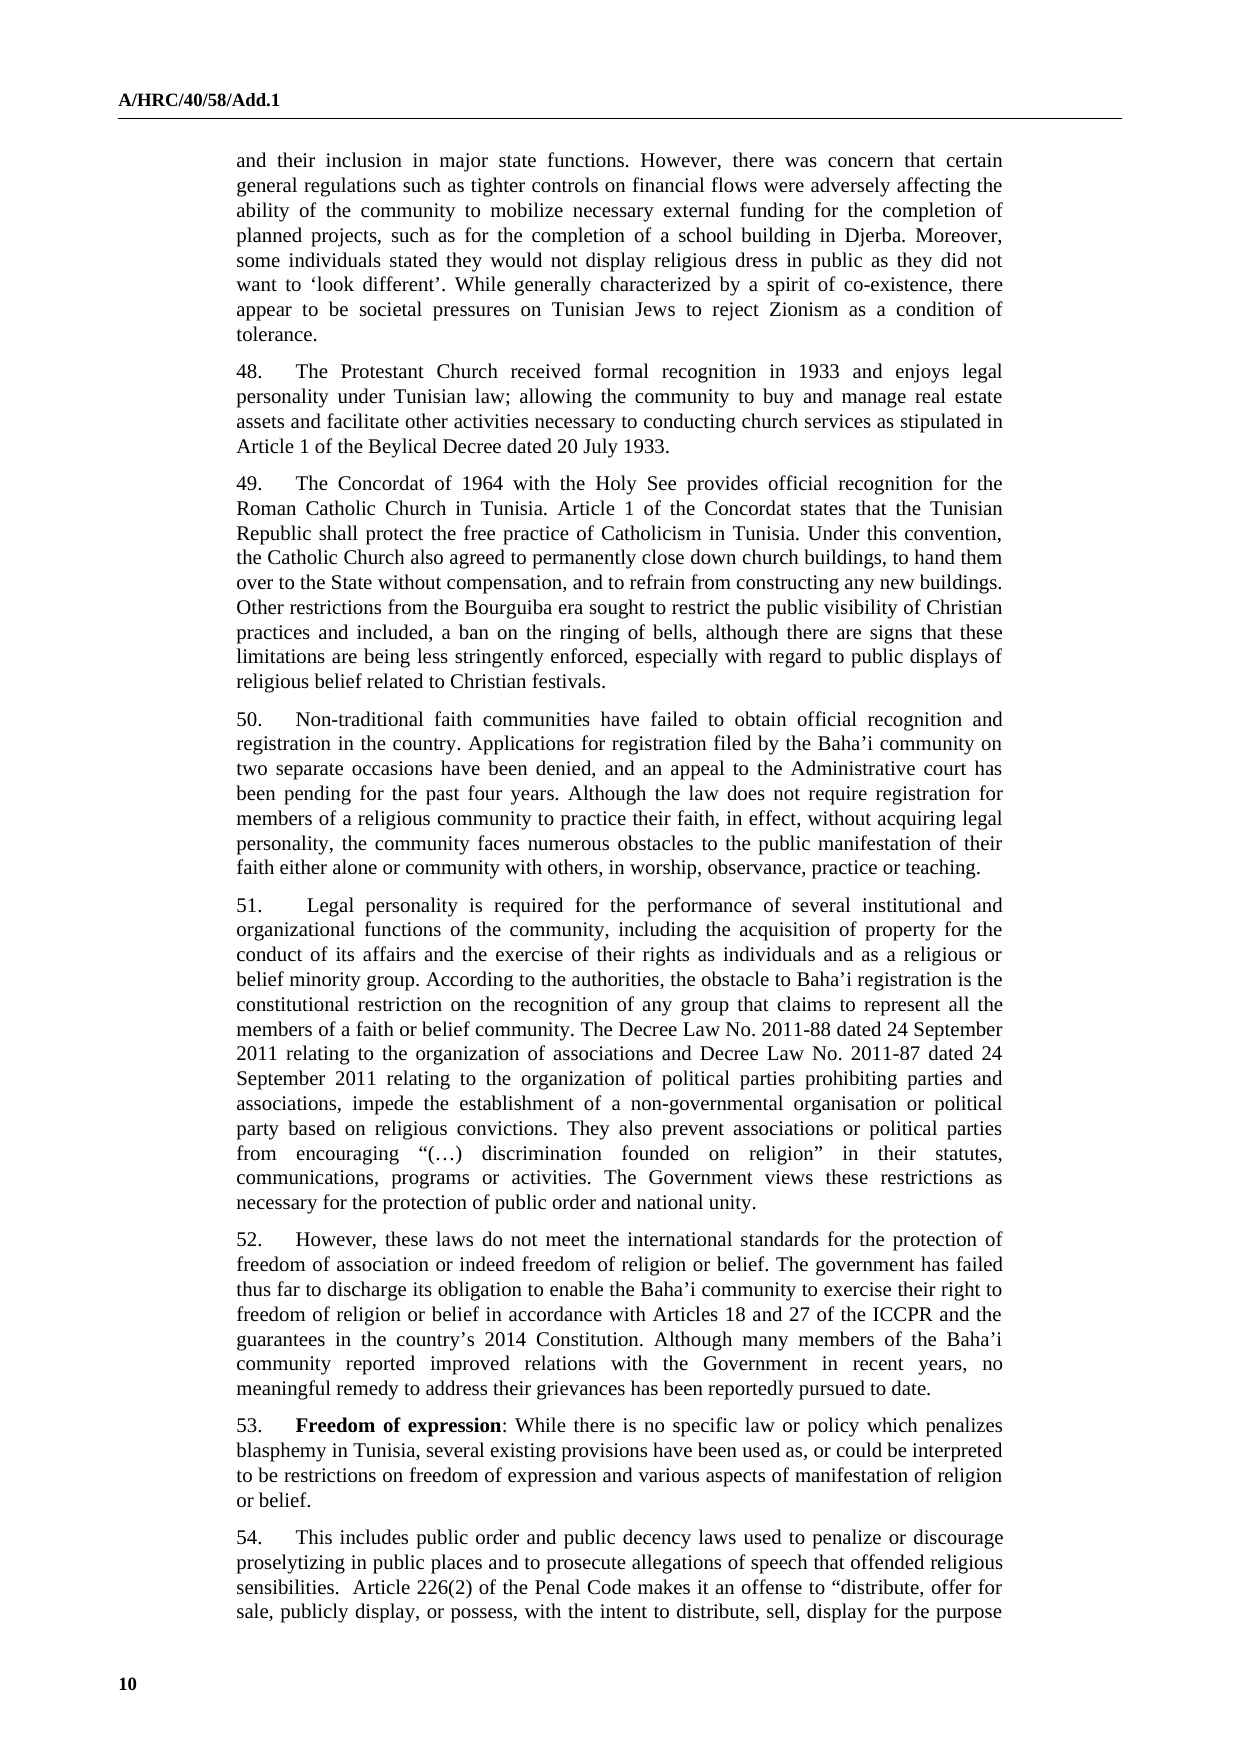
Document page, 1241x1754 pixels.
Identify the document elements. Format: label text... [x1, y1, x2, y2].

text 48. The Protestant Church received formal recognition in 1933 and enjoys legal personality under Tunisian law; allowing the community to buy and manage real estate assets and facilitate other activities necessary to conducting church services as stipulated in Article 1 of the Beylical Decree dated 20 July 1933. [236, 358, 1004, 458]
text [236, 148, 1004, 346]
text 49. The Concordat of 1964 with the Holy See provides official recognition for the Roman Catholic Church in Tunisia. Article 1 of the Concordat states that the Tunisian Republic shall protect the free practice of Catholicism in Tunisia. Under this convention, the Catholic Church also agreed to permanently close down church buildings, to hand them over to the State without compensation, and to refrain from constructing any new buildings. Other restrictions from the Bourguiba era sought to restrict the public visibility of Christian practices and included, a ban on the ringing of bells, although there are signs that these limitations are being less stringently enforced, especially with regard to public displays of religious belief related to Christian festivals. [236, 470, 1004, 693]
text 50. Non-traditional faith communities have failed to obtain official recognition and registration in the country. Applications for registration filed by the Baha’i community on two separate occasions have been denied, and an appeal to the Administrative court has been pending for the past four years. Although the law does not require registration for members of a religious community to practice their faith, in effect, without acquiring legal personality, the community faces numerous obstacles to the public manifestation of their faith either alone or community with others, in worship, observance, practice or teaching. [236, 706, 1004, 879]
text 53. Freedom of expression: While there is no specific law or policy which penalizes blasphemy in Tunisia, several existing provisions have been used as, or could be interpreted to be restrictions on freedom of expression and various aspects of manifestation of religion or belief. [236, 1413, 1004, 1512]
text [236, 1524, 1004, 1623]
text 52. However, these laws do not meet the international standards for the protection of freedom of association or indeed freedom of religion or belief. The government has failed thus far to discharge its obligation to enable the Baha’i community to exercise their right to freedom of religion or belief in accordance with Articles 18 and 27 of the ICCPR and the guarantees in the country’s 2014 Constitution. Although many members of the Baha’i community reported improved relations with the Government in recent years, no meaningful remedy to address their grievances has been reportedly pursued to date. [236, 1227, 1004, 1400]
text 51. Legal personality is required for the performance of several institutional and organizational functions of the community, including the acquisition of property for the conduct of its affairs and the exercise of their rights as individuals and as a religious or belief minority group. According to the authorities, the obstacle to Baha’i registration is the constitutional restriction on the recognition of any group that claims to represent all the members of a faith or belief community. The Decree Law No. 2011-88 dated 24 September 2011 relating to the organization of associations and Decree Law No. 2011-87 dated 24 September 2011 relating to the organization of political parties prohibiting parties and associations, impede the establishment of a non-governmental organisation or political party based on religious convictions. They also prevent associations or political parties from encouraging “(…) discrimination founded on religion” in their statutes, communications, programs or activities. The Government views these restrictions as necessary for the protection of public order and national unity. [236, 892, 1004, 1214]
